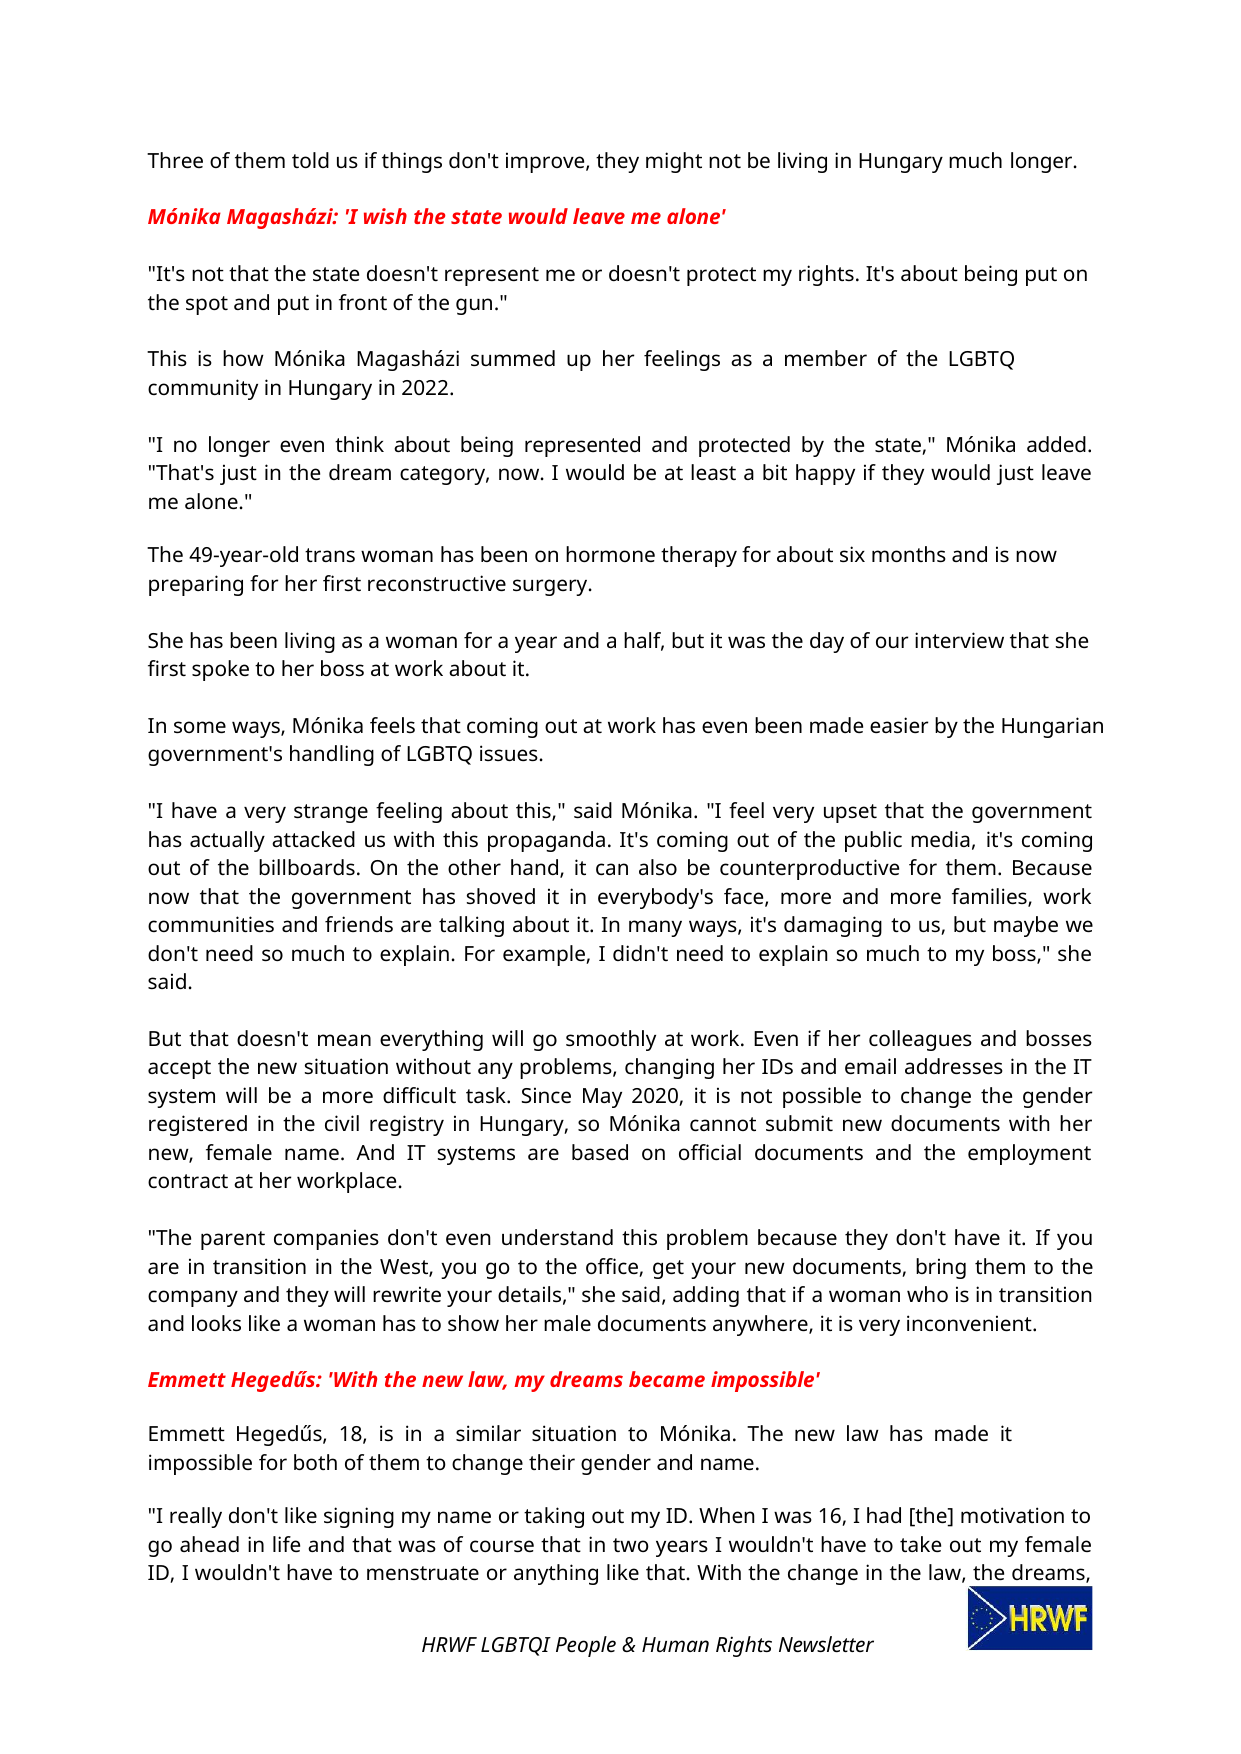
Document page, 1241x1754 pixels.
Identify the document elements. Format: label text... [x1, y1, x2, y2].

text This is how Mónika Magasházi summed up her feelings as a member of the LGBTQ community in Hungary in 2022. [147, 344, 1107, 401]
text But that doesn't mean everything will go smoothly at work. Even if her colleagues and bosses accept the new situation without any problems, changing her IDs and email addresses in the IT system will be a more difficult task. Since May 2020, it is not possible to change the gender registered in the civil registry in Hungary, so Mónika cannot submit new documents with her new, female name. And IT systems are based on official documents and the employment contract at her workplace. [147, 1024, 1093, 1194]
text Emmett Hegedűs, 18, is in a similar situation to Mónika. The new law has made it [147, 1419, 1107, 1448]
text "I have a very strange feeling about this," said Mónika. "I feel very upset that the government has actually attacked us with this propaganda. It's coming out of the public media, it's coming out of the billboards. On the other hand, it can also be counterproductive for them. Because now that the government has shoved it in everybody's face, more and more families, work communities and friends are talking about it. In many ways, it's damaging to us, but maybe we don't need so much to explain. For example, I didn't need to explain so much to my boss," she said. [147, 796, 1094, 996]
text impossible for both of them to change their gender and name. [147, 1448, 1107, 1476]
text Mónika Magasházi: 'I wish the state would leave me alone' [147, 202, 1107, 231]
text "The parent companies don't even understand this problem because they don't have it. If you are in transition in the West, you go to the office, get your new documents, bring them to the company and they will rewrite your details," she said, adding that if a woman who is in transition and looks like a woman has to show her male documents anywhere, it is very inconvenient. [147, 1223, 1093, 1337]
text The 49-year-old trans woman has been on hormone therapy for about six months and is now preparing for her first reconstructive surgery. [147, 540, 1107, 597]
text Emmett Hegedűs: 'With the new law, my dreams became impossible' [147, 1366, 1107, 1394]
text "It's not that the state doesn't represent me or doesn't protect my rights. It's about being put on the spot and put in front of the gun." [147, 259, 1107, 316]
text "I no longer even think about being represented and protected by the state," Mónika added. "That's just in the dream category, now. I would be at least a bit happy if they would just leave me alone." [147, 430, 1092, 515]
text In some ways, Mónika feels that coming out at work has even been made easier by the Hungarian government's handling of LGBTQ issues. [147, 711, 1107, 768]
text Three of them told us if things don't improve, they might not be living in Hungary much longer. [147, 146, 1092, 174]
picture [965, 1587, 1093, 1651]
text She has been living as a woman for a year and a half, but it was the day of our interview that she first spoke to her boss at work about it. [147, 626, 1107, 683]
